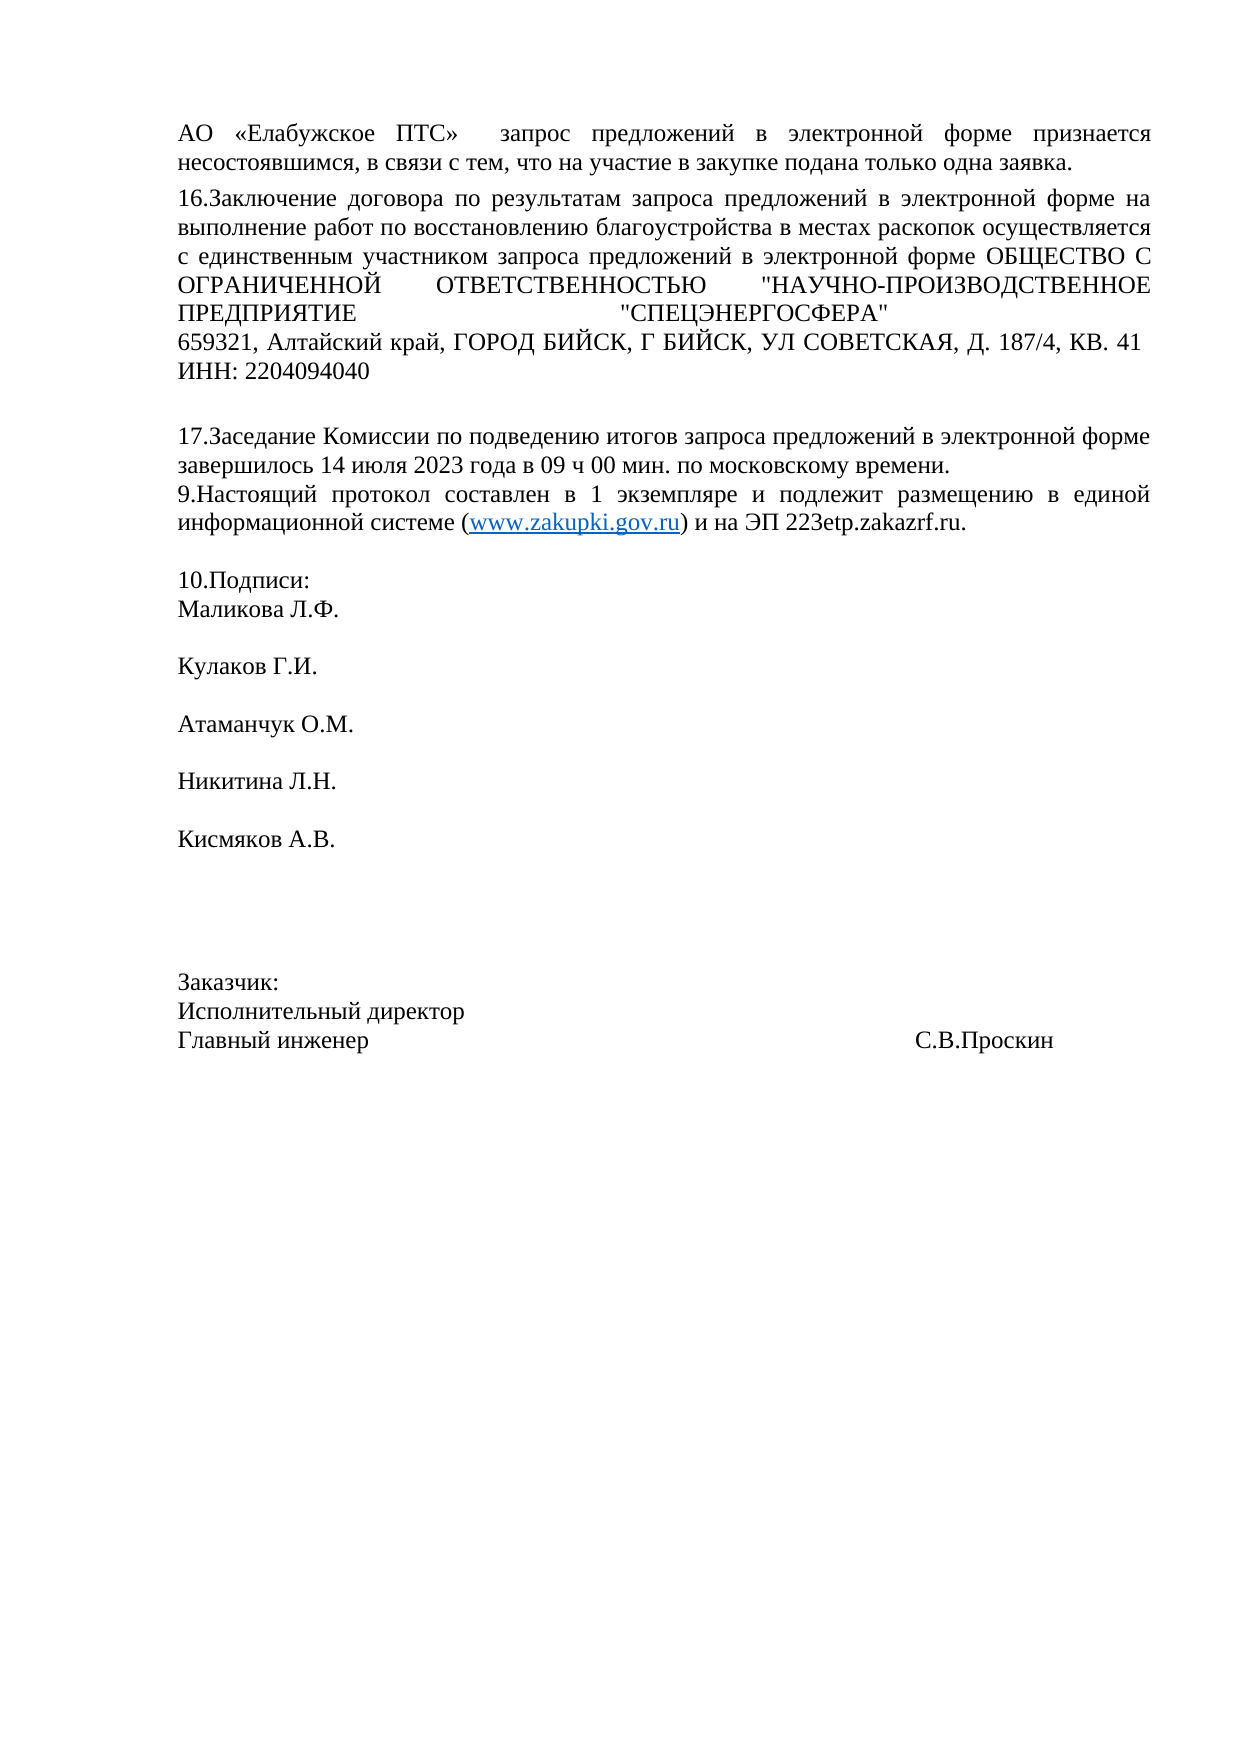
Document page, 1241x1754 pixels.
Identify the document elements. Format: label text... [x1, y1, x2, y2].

text Никитина Л.Н. [177, 766, 1152, 795]
text Кулаков Г.И. [177, 651, 1152, 680]
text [177, 118, 1152, 176]
text 16.Заключение договора по результатам запроса предложений в электронной форме на выполнение работ по восстановлению благоустройства в местах раскопок осуществляется с единственным участником запроса предложений в электронной форме ОБЩЕСТВО С ОГРАНИЧЕННОЙ ОТВЕТСТВЕННОСТЬЮ "НАУЧНО-ПРОИЗВОДСТВЕННОЕ ПРЕДПРИЯТИЕ "СПЕЦЭНЕРГОСФЕРА" 659321, Алтайский край, ГОРОД БИЙСК, Г БИЙСК, УЛ СОВЕТСКАЯ, Д. 187/4, КВ. 41 ИНН: 2204094040 [177, 183, 1152, 385]
text Маликова Л.Ф. [177, 594, 1152, 622]
text 17.Заседание Комиссии по подведению итогов запроса предложений в электронной форме завершилось 14 июля 2023 года в 09 ч 00 мин. по московскому времени. [177, 421, 1152, 479]
text 9.Настоящий протокол составлен в 1 экземпляре и подлежит размещению в единой информационной системе (www.zakupki.gov.ru) и на ЭП 223etp.zakazrf.ru. [177, 479, 1152, 536]
text Кисмяков А.В. [177, 824, 1152, 852]
text Атаманчук О.М. [177, 709, 1152, 737]
text Исполнительный директор [177, 996, 1152, 1025]
text 10.Подписи: [177, 565, 1152, 594]
text Заказчик: [177, 967, 1152, 996]
text Главный инженер С.В.Проскин [177, 1025, 1152, 1054]
